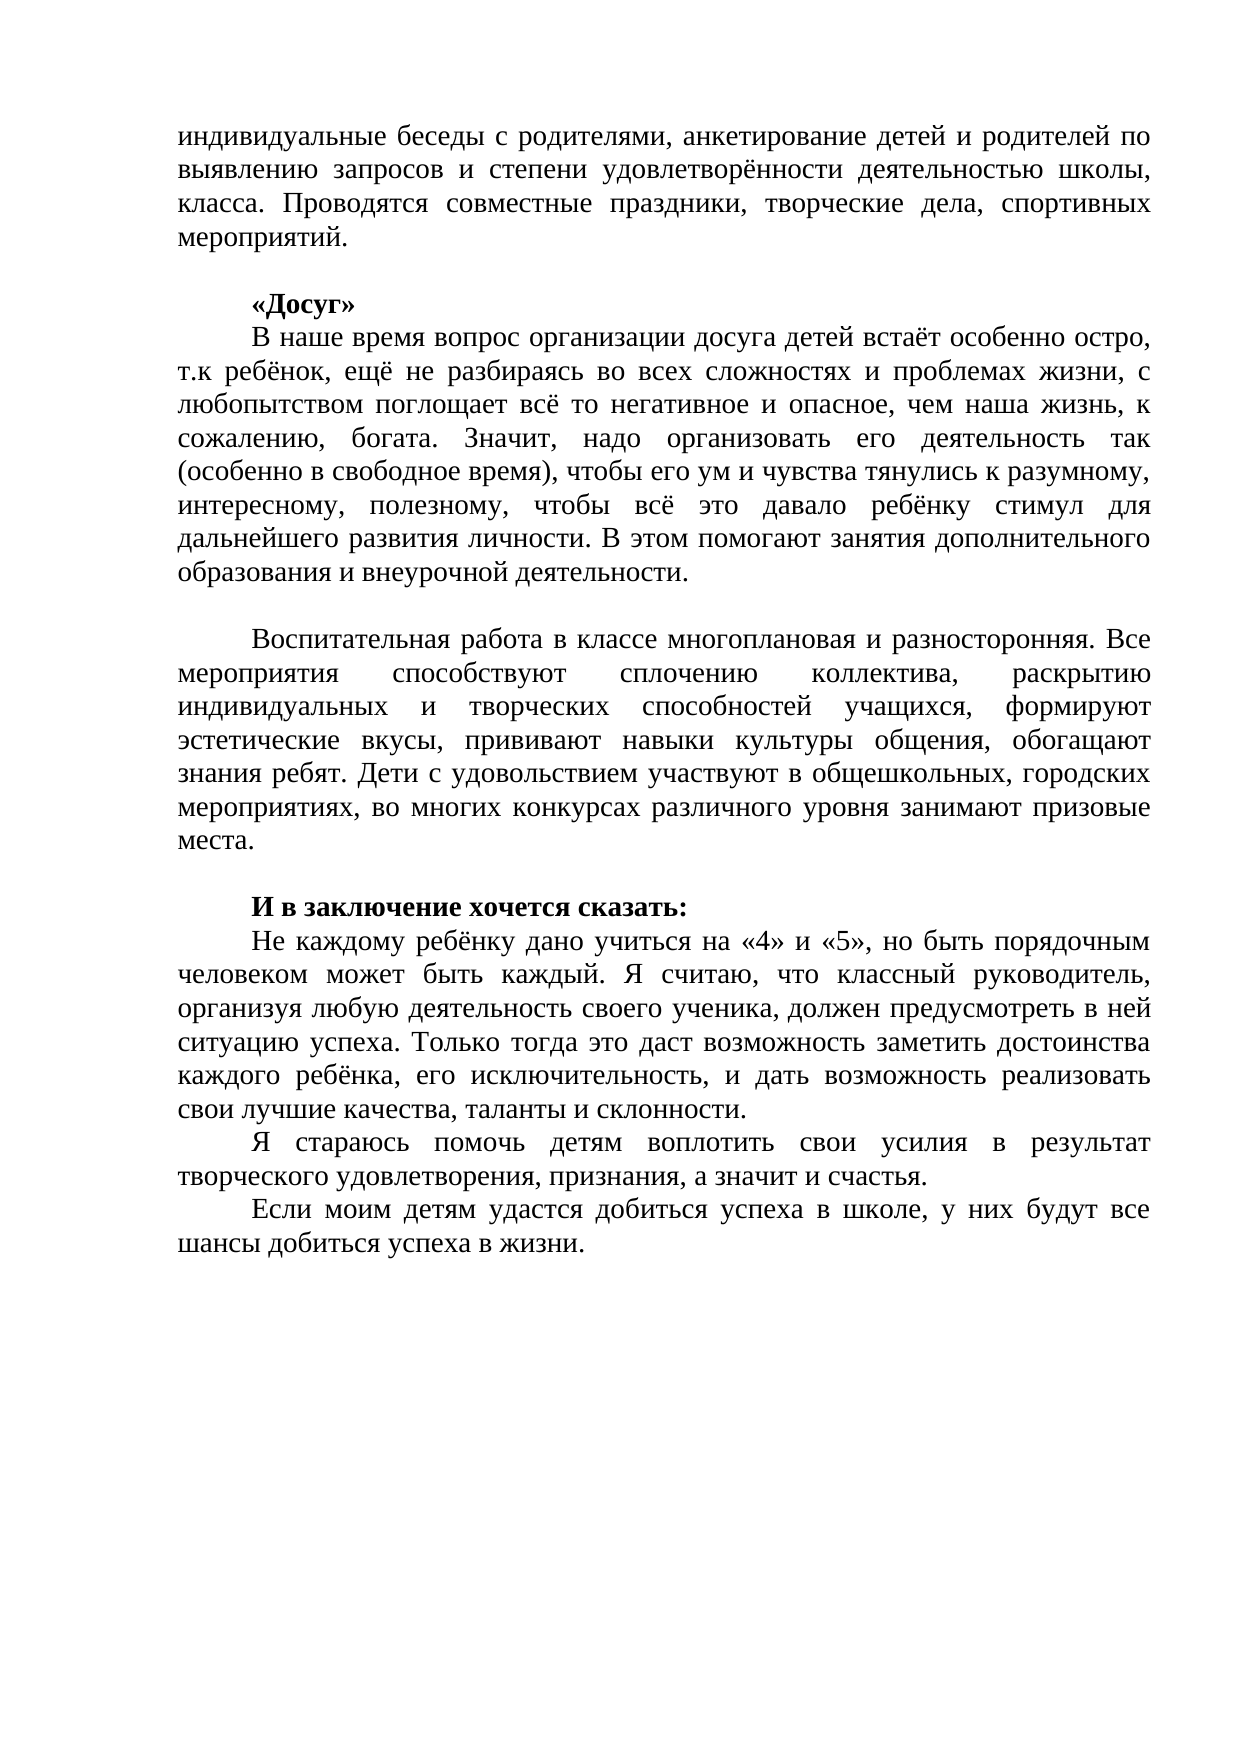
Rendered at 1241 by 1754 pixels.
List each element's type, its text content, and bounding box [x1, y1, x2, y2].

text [177, 118, 1152, 252]
text Я стараюсь помочь детям воплотить свои усилия в результат творческого удовлетворения, признания, а значит и счастья. [177, 1124, 1152, 1191]
text Не каждому ребёнку дано учиться на «4» и «5», но быть порядочным человеком может быть каждый. Я считаю, что классный руководитель, организуя любую деятельность своего ученика, должен предусмотреть в ней ситуацию успеха. Только тогда это даст возможность заметить достоинства каждого ребёнка, его исключительность, и дать возможность реализовать свои лучшие качества, таланты и склонности. [177, 923, 1152, 1124]
text Воспитательная работа в классе многоплановая и разносторонняя. Все мероприятия способствуют сплочению коллектива, раскрытию индивидуальных и творческих способностей учащихся, формируют эстетические вкусы, прививают навыки культуры общения, обогащают знания ребят. Дети с удовольствием участвуют в общешкольных, городских мероприятиях, во многих конкурсах различного уровня занимают призовые места. [177, 621, 1152, 856]
text В наше время вопрос организации досуга детей встаёт особенно остро, т.к ребёнок, ещё не разбираясь во всех сложностях и проблемах жизни, с любопытством поглощает всё то негативное и опасное, чем наша жизнь, к сожалению, богата. Значит, надо организовать его деятельность так (особенно в свободное время), чтобы его ум и чувства тянулись к разумному, интересному, полезному, чтобы всё это давало ребёнку стимул для дальнейшего развития личности. В этом помогают занятия дополнительного образования и внеурочной деятельности. [177, 319, 1152, 588]
text «Досуг» [177, 286, 1152, 319]
text Если моим детям удастся добиться успеха в школе, у них будут все шансы добиться успеха в жизни. [177, 1191, 1152, 1258]
text И в заключение хочется сказать: [177, 889, 1152, 923]
